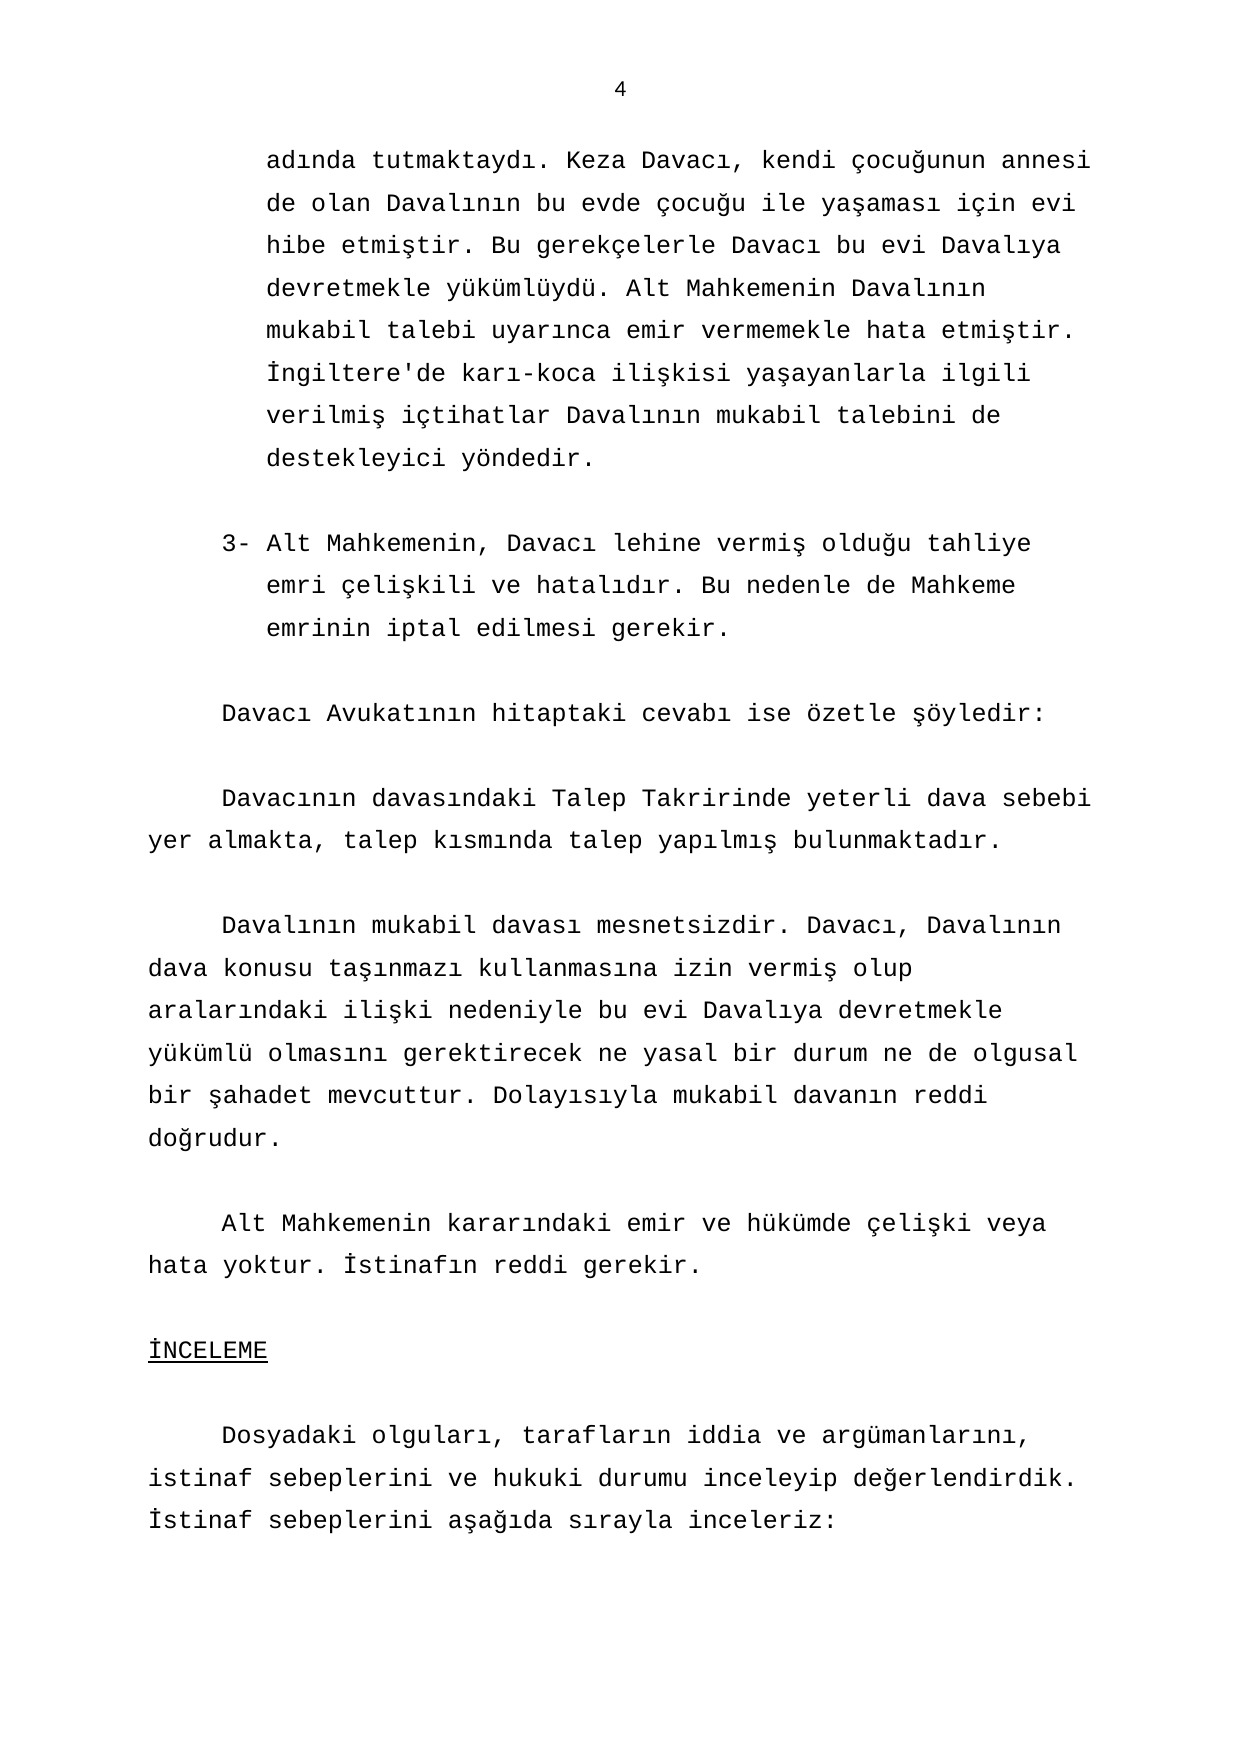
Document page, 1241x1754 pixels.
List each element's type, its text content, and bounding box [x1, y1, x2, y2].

text Davacı Avukatının hitaptaki cevabı ise özetle şöyledir: [148, 700, 1093, 728]
text Alt Mahkemenin kararındaki emir ve hükümde çelişki veya hata yoktur. İstinafın reddi gerekir. [148, 1210, 1093, 1281]
text Dosyadaki olguları, tarafların iddia ve argümanlarını, istinaf sebeplerini ve hukuki durumu inceleyip değerlendirdik. İstinaf sebeplerini aşağıda sırayla inceleriz: [148, 1423, 1093, 1536]
text Davacının davasındaki Talep Takririnde yeterli dava sebebi yer almakta, talep kısmında talep yapılmış bulunmaktadır. [148, 785, 1093, 856]
text 3- Alt Mahkemenin, Davacı lehine vermiş olduğu tahliye emri çelişkili ve hatalıdır. Bu nedenle de Mahkeme emrinin iptal edilmesi gerekir. [221, 530, 1093, 643]
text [221, 148, 1093, 473]
text Davalının mukabil davası mesnetsizdir. Davacı, Davalının dava konusu taşınmazı kullanmasına izin vermiş olup aralarındaki ilişki nedeniyle bu evi Davalıya devretmekle yükümlü olmasını gerektirecek ne yasal bir durum ne de olgusal bir şahadet mevcuttur. Dolayısıyla mukabil davanın reddi doğrudur. [148, 913, 1093, 1153]
text İNCELEME [148, 1338, 1093, 1366]
